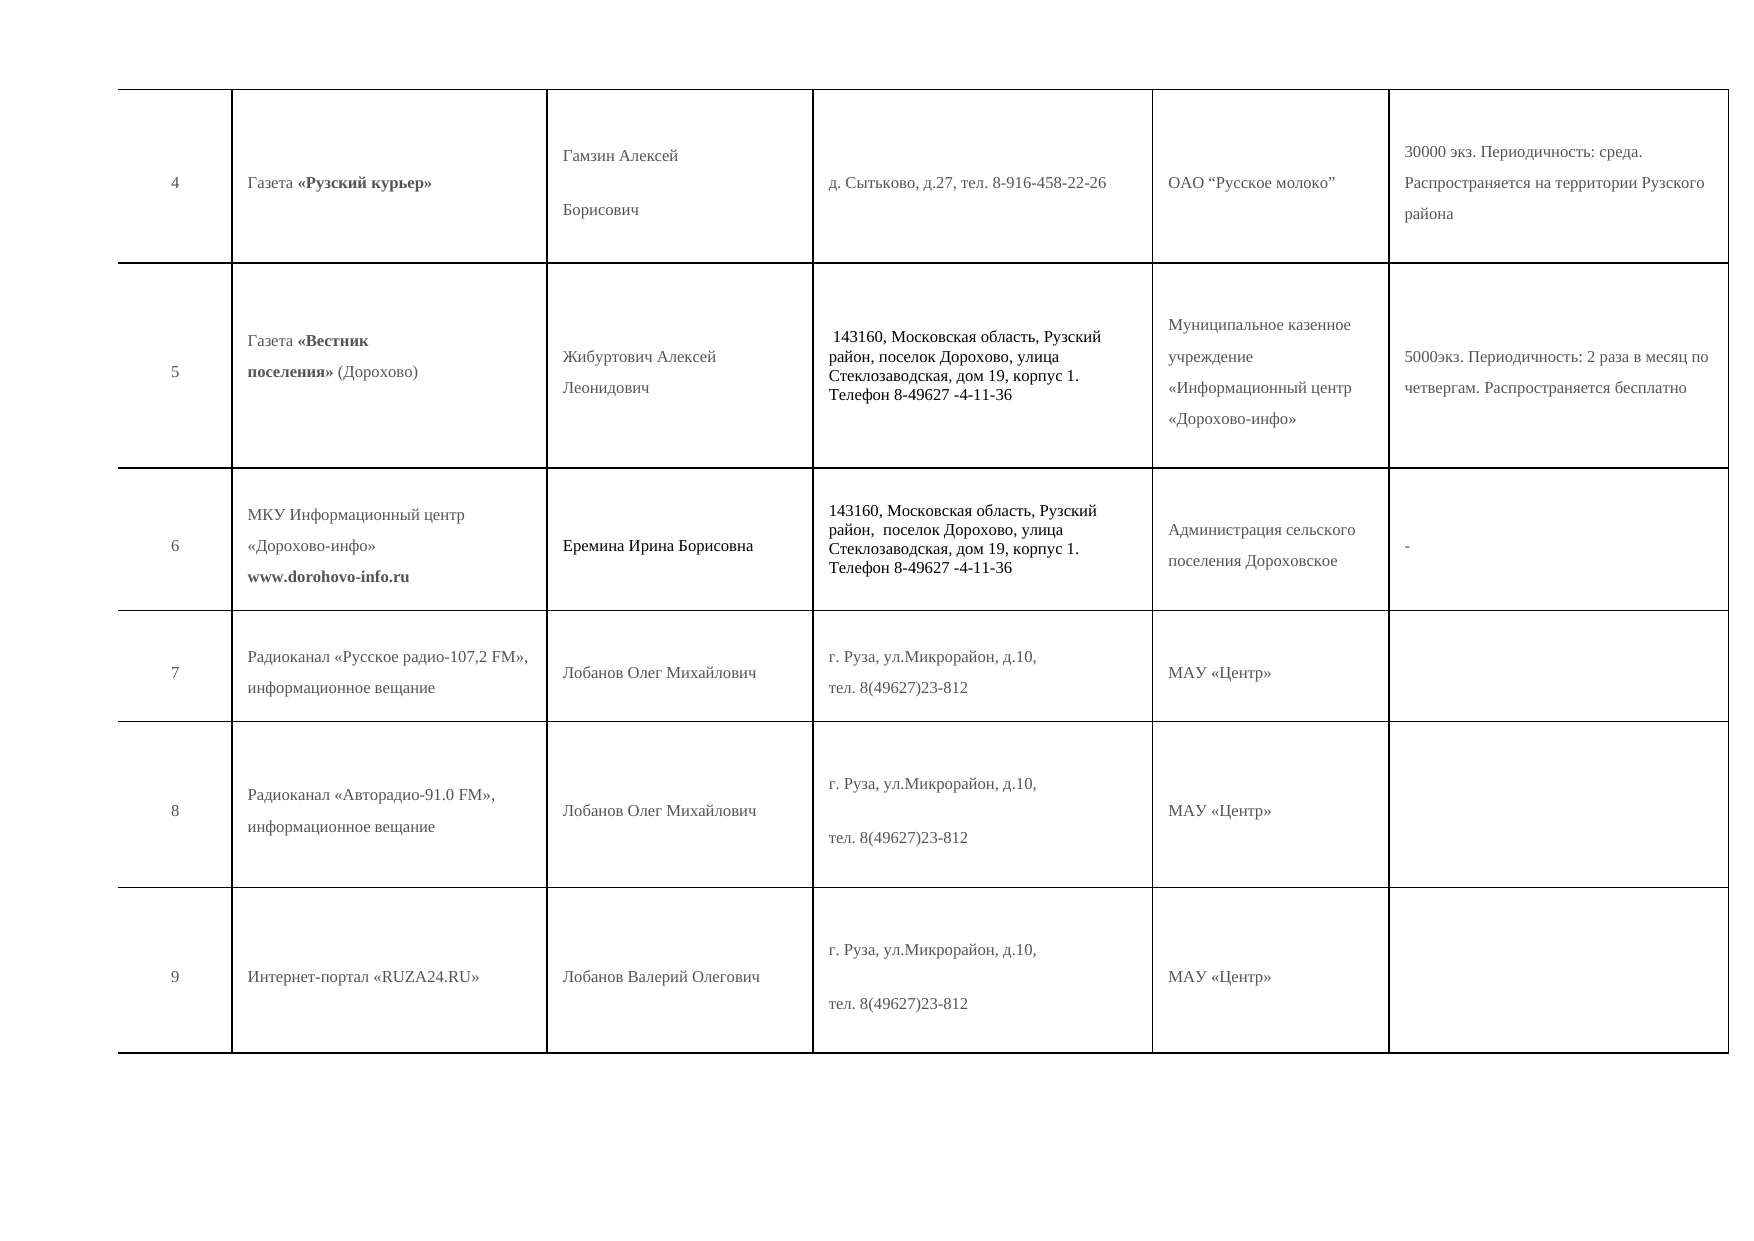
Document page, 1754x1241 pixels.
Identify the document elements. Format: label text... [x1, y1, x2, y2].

table_cell 5 [118, 264, 231, 467]
table_cell - [1390, 469, 1728, 609]
table_cell Лобанов Валерий Олегович [548, 888, 812, 1052]
table_cell 143160, Московская область, Рузский район, поселок Дорохово, улица Стеклозаводская, дом 19, корпус 1. Телефон 8-49627 -4-11-36 [814, 469, 1152, 609]
table_cell г. Руза, ул.Микрорайон, д.10, тел. 8(49627)23-812 [814, 888, 1152, 1052]
table_cell Радиоканал «Авторадио-91.0 FM», информационное вещание [233, 722, 546, 886]
table_cell Лобанов Олег Михайлович [548, 722, 812, 886]
table_cell Еремина Ирина Борисовна [548, 469, 812, 609]
table_cell г. Руза, ул.Микрорайон, д.10, тел. 8(49627)23-812 [814, 611, 1152, 721]
table_cell Жибуртович Алексей Леонидович [548, 264, 812, 467]
table_cell д. Сытьково, д.27, тел. 8-916-458-22-26 [814, 90, 1152, 262]
table_cell [1390, 888, 1728, 1052]
table_cell [1390, 611, 1728, 721]
table_cell 4 [118, 90, 231, 262]
table_cell Гамзин Алексей Борисович [548, 90, 812, 262]
table_cell Лобанов Олег Михайлович [548, 611, 812, 721]
table_cell 143160, Московская область, Рузский район, поселок Дорохово, улица Стеклозаводская, дом 19, корпус 1. Телефон 8-49627 -4-11-36 [814, 264, 1152, 467]
table_cell 8 [118, 722, 231, 886]
table_cell Радиоканал «Русское радио-107,2 FM», информационное вещание [233, 611, 546, 721]
table_cell МАУ «Центр» [1153, 611, 1388, 721]
table_cell 9 [118, 888, 231, 1052]
table_cell Интернет-портал «RUZA24.RU» [233, 888, 546, 1052]
table_cell ОАО “Русское молоко” [1153, 90, 1388, 262]
table_cell Муниципальное казенное учреждение «Информационный центр «Дорохово-инфо» [1153, 264, 1388, 467]
table_cell г. Руза, ул.Микрорайон, д.10, тел. 8(49627)23-812 [814, 722, 1152, 886]
table_cell Газета «Вестник поселения» (Дорохово) [233, 264, 546, 467]
table_cell МАУ «Центр» [1153, 722, 1388, 886]
table_cell Газета «Рузский курьер» [233, 90, 546, 262]
table_cell 6 [118, 469, 231, 609]
table_cell Администрация сельского поселения Дороховское [1153, 469, 1388, 609]
table_cell 7 [118, 611, 231, 721]
table_cell 30000 экз. Периодичность: среда. Распространяется на территории Рузского района [1390, 90, 1728, 262]
table_cell 5000экз. Периодичность: 2 раза в месяц по четвергам. Распространяется бесплатно [1390, 264, 1728, 467]
table_cell МАУ «Центр» [1153, 888, 1388, 1052]
table_cell [1390, 722, 1728, 886]
table_cell МКУ Информационный центр «Дорохово-инфо» www.dorohovo-info.ru [233, 469, 546, 609]
